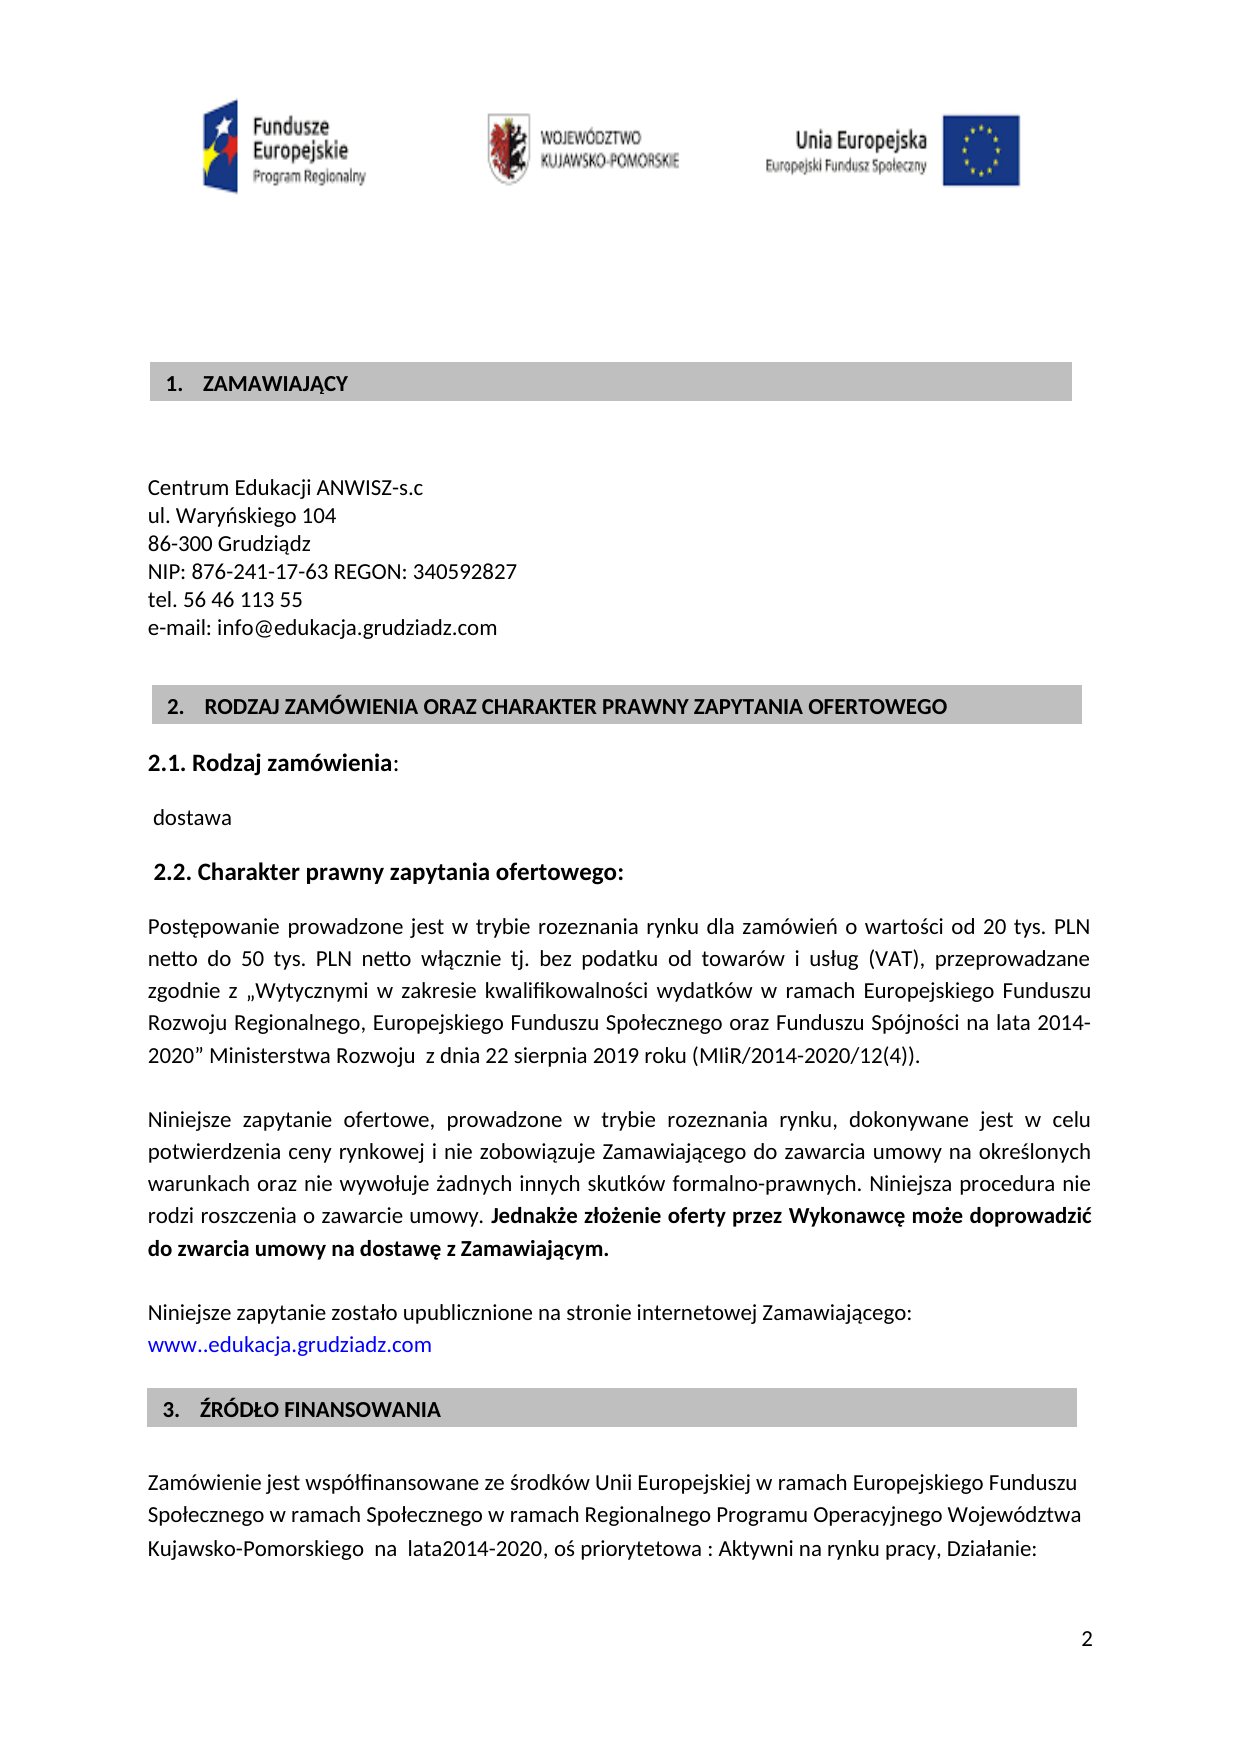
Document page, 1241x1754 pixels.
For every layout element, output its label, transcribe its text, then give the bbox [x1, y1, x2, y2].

text Postępowanie prowadzone jest w trybie rozeznania rynku dla zamówień o wartości od 20 tys. PLN netto do 50 tys. PLN netto włącznie tj. bez podatku od towarów i usług (VAT), przeprowadzane zgodnie z „Wytycznymi w zakresie kwalifikowalności wydatków w ramach Europejskiego Funduszu Rozwoju Regionalnego, Europejskiego Funduszu Społecznego oraz Funduszu Spójności na lata 2014-2020” Ministerstwa Rozwoju z dnia 22 sierpnia 2019 roku (MIiR/2014-2020/12(4)). [148, 912, 1093, 1069]
text NIP: 876-241-17-63 REGON: 340592827 [148, 557, 1093, 585]
text 86-300 Grudziądz [148, 529, 1093, 557]
text 2.1. Rodzaj zamówienia: [148, 747, 1093, 778]
text e-mail: info@edukacja.grudziadz.com [148, 613, 1093, 641]
text Niniejsze zapytanie ofertowe, prowadzone w trybie rozeznania rynku, dokonywane jest w celu potwierdzenia ceny rynkowej i nie zobowiązuje Zamawiającego do zawarcia umowy na określonych warunkach oraz nie wywołuje żadnych innych skutków formalno-prawnych. Niniejsza procedura nie rodzi roszczenia o zawarcie umowy. Jednakże złożenie oferty przez Wykonawcę może doprowadzić do zwarcia umowy na dostawę z Zamawiającym. [148, 1105, 1093, 1262]
text Niniejsze zapytanie zostało upublicznione na stronie internetowej Zamawiającego: [148, 1298, 1093, 1326]
text 2.2. Charakter prawny zapytania ofertowego: [148, 856, 1093, 887]
picture [147, 73, 1086, 223]
list www..edukacja.grudziadz.com [148, 1330, 1093, 1358]
text dostawa [148, 803, 1093, 831]
text ul. Waryńskiego 104 [148, 501, 1093, 529]
text Centrum Edukacji ANWISZ-s.c [148, 473, 1093, 501]
text tel. 56 46 113 55 [148, 585, 1093, 613]
